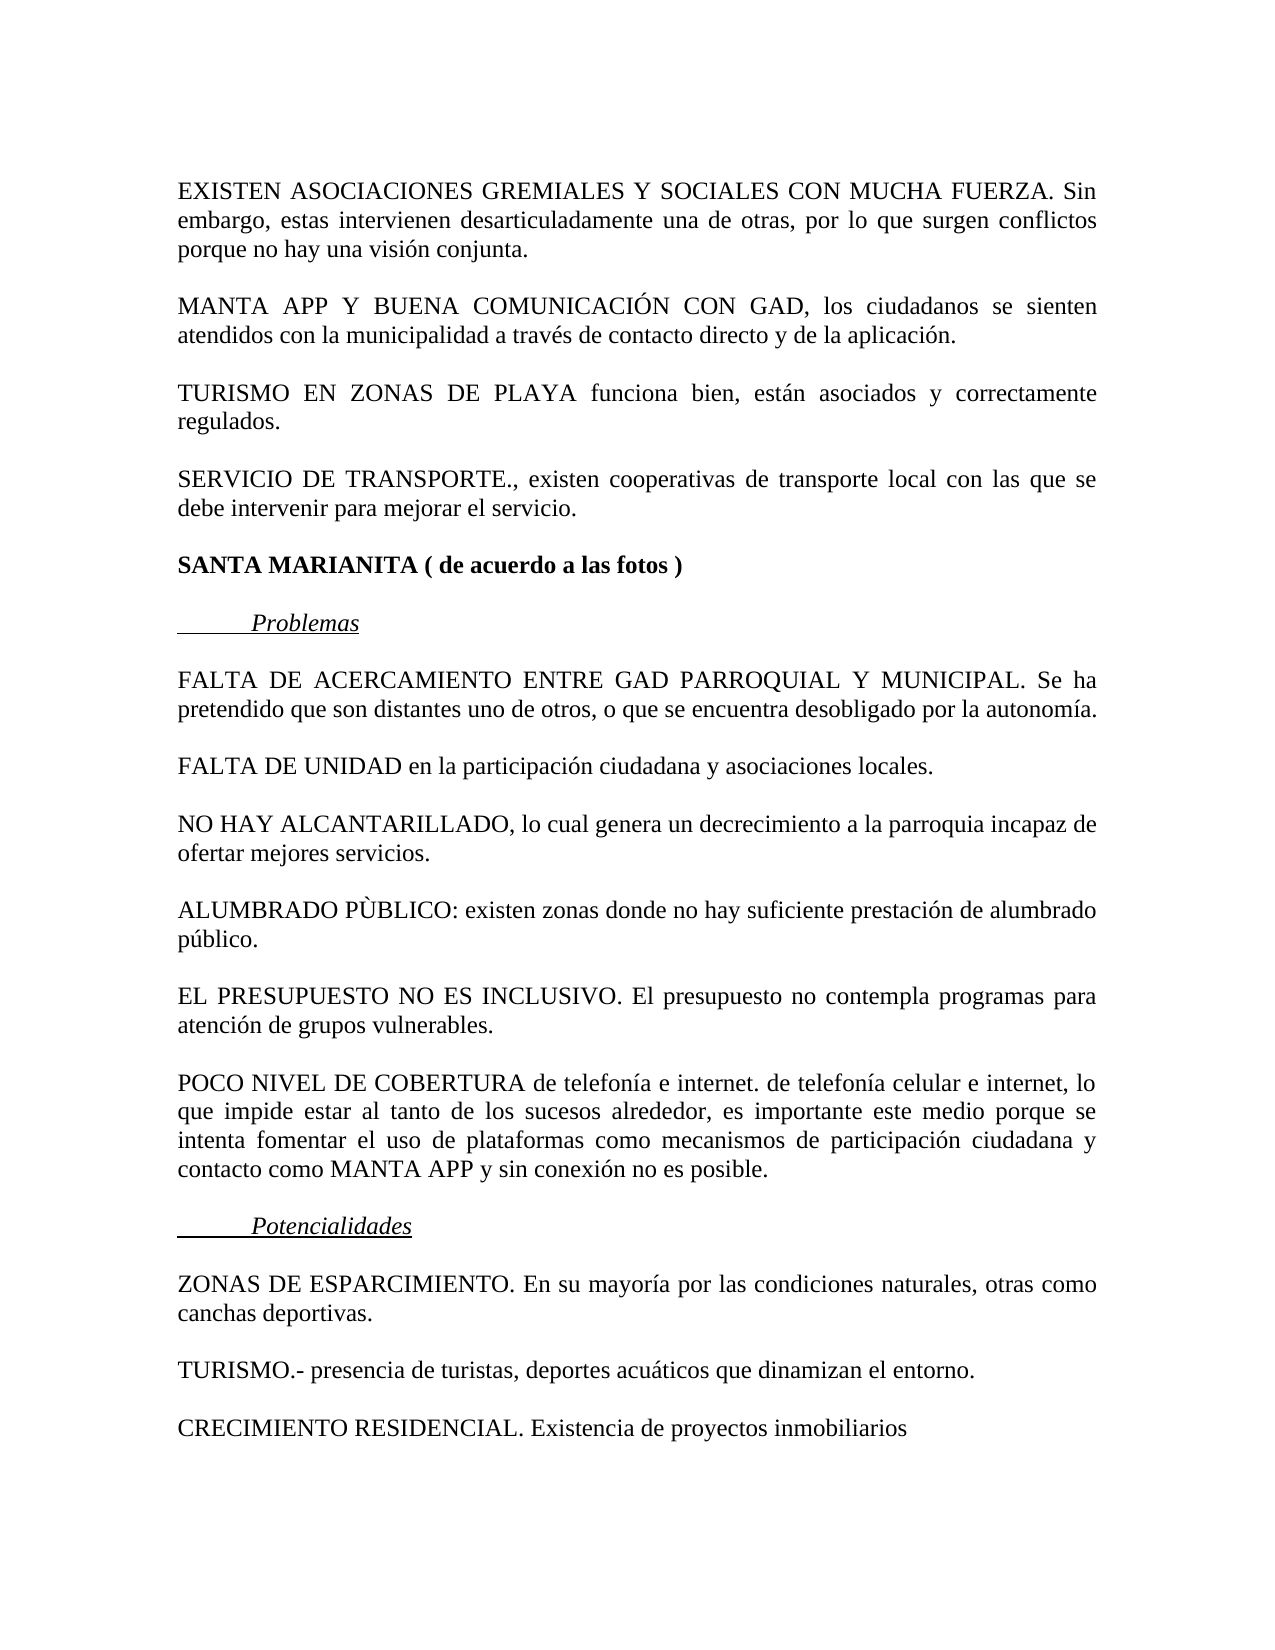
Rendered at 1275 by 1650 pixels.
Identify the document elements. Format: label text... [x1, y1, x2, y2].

text CRECIMIENTO RESIDENCIAL. Existencia de proyectos inmobiliarios [177, 1413, 1098, 1441]
text FALTA DE ACERCAMIENTO ENTRE GAD PARROQUIAL Y MUNICIPAL. Se ha pretendido que son distantes uno de otros, o que se encuentra desobligado por la autonomía. [177, 665, 1098, 723]
text EXISTEN ASOCIACIONES GREMIALES Y SOCIALES CON MUCHA FUERZA. Sin embargo, estas intervienen desarticuladamente una de otras, por lo que surgen conflictos porque no hay una visión conjunta. [177, 176, 1098, 263]
text TURISMO EN ZONAS DE PLAYA funciona bien, están asociados y correctamente regulados. [177, 378, 1098, 435]
text Problemas [177, 608, 1098, 636]
text EL PRESUPUESTO NO ES INCLUSIVO. El presupuesto no contempla programas para atención de grupos vulnerables. [177, 981, 1098, 1039]
text SANTA MARIANITA ( de acuerdo a las fotos ) [177, 550, 1098, 579]
text ZONAS DE ESPARCIMIENTO. En su mayoría por las condiciones naturales, otras como canchas deportivas. [177, 1269, 1098, 1326]
text ALUMBRADO PÙBLICO: existen zonas donde no hay suficiente prestación de alumbrado público. [177, 895, 1098, 953]
text FALTA DE UNIDAD en la participación ciudadana y asociaciones locales. [177, 751, 1098, 780]
text MANTA APP Y BUENA COMUNICACIÓN CON GAD, los ciudadanos se sienten atendidos con la municipalidad a través de contacto directo y de la aplicación. [177, 291, 1098, 349]
text SERVICIO DE TRANSPORTE., existen cooperativas de transporte local con las que se debe intervenir para mejorar el servicio. [177, 464, 1098, 521]
text POCO NIVEL DE COBERTURA de telefonía e internet. de telefonía celular e internet, lo que impide estar al tanto de los sucesos alrededor, es importante este medio porque se intenta fomentar el uso de plataformas como mecanismos de participación ciudadana y contacto como MANTA APP y sin conexión no es posible. [177, 1068, 1098, 1183]
text Potencialidades [177, 1211, 1098, 1240]
text NO HAY ALCANTARILLADO, lo cual genera un decrecimiento a la parroquia incapaz de ofertar mejores servicios. [177, 809, 1098, 866]
text TURISMO.- presencia de turistas, deportes acuáticos que dinamizan el entorno. [177, 1355, 1098, 1384]
